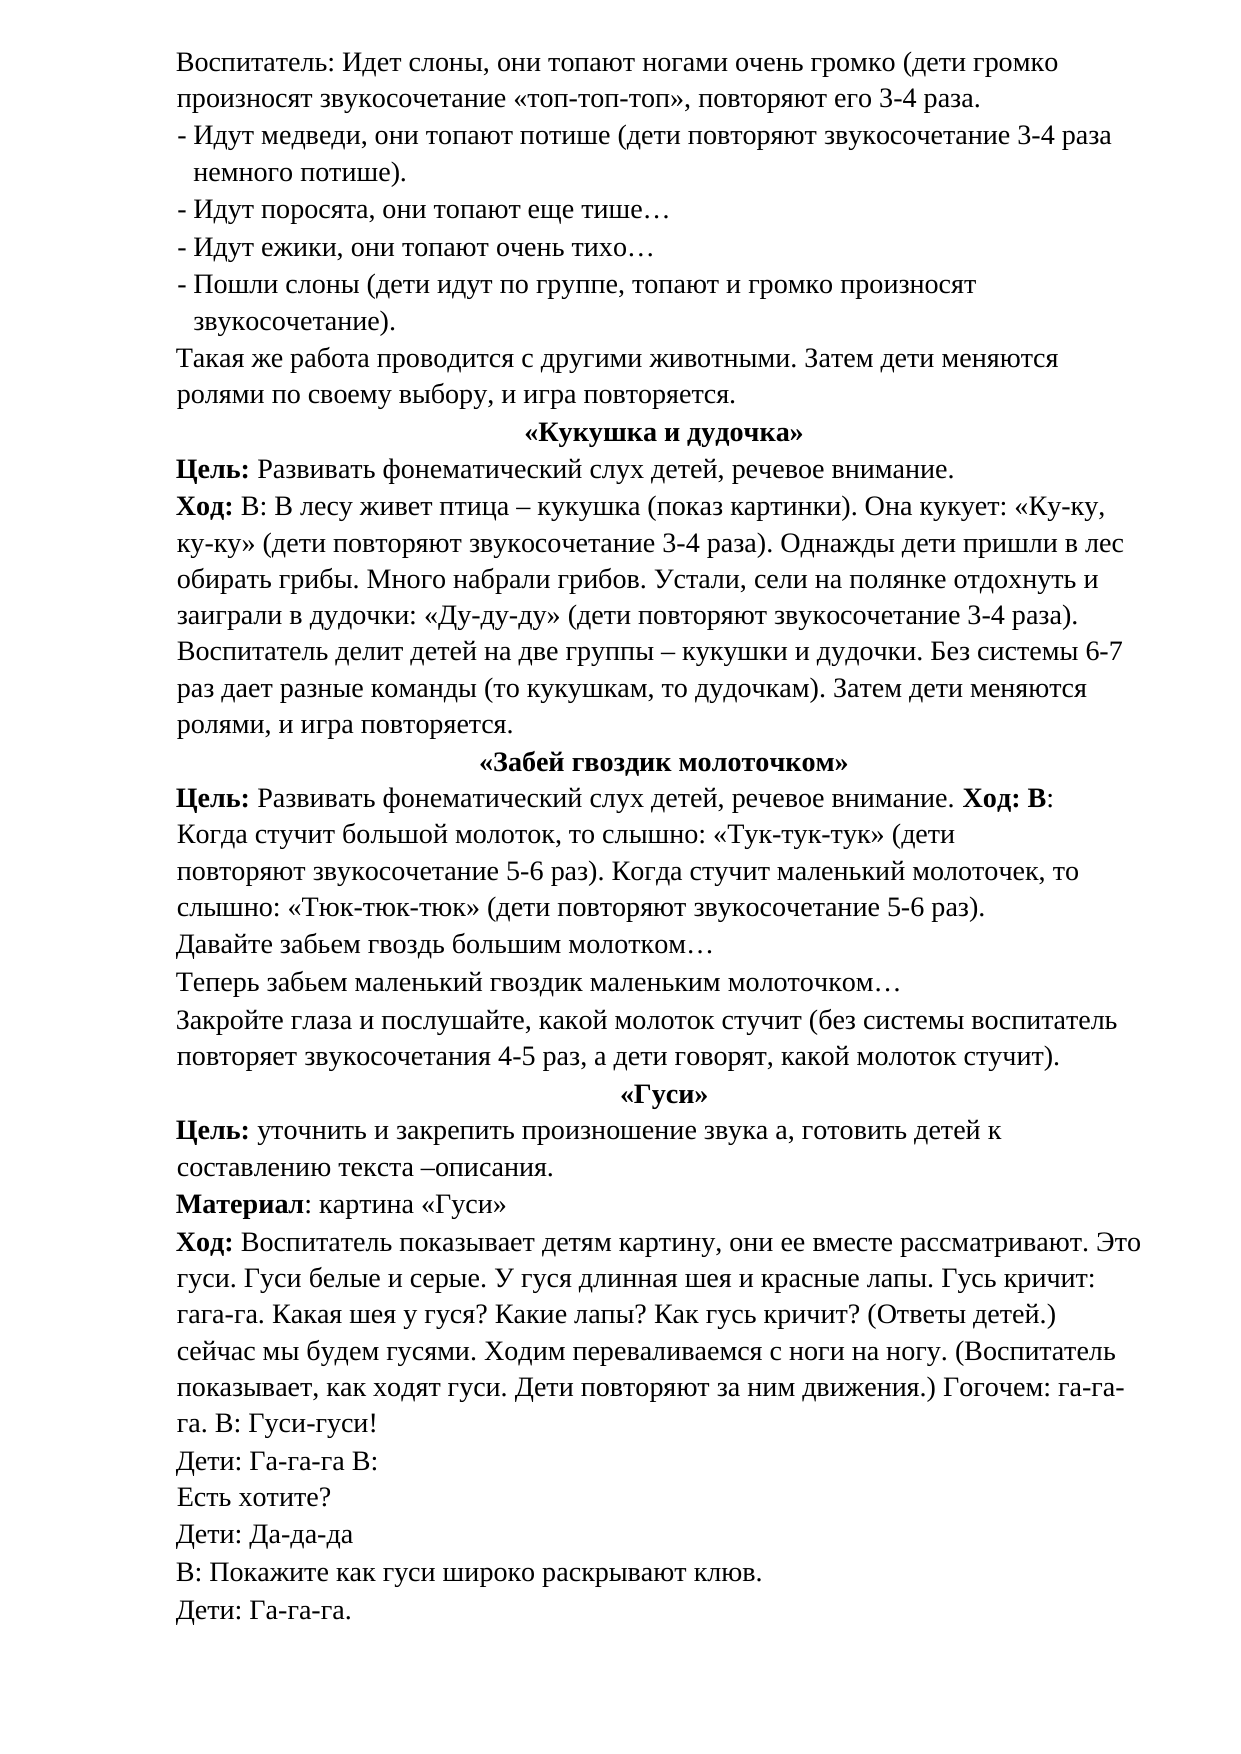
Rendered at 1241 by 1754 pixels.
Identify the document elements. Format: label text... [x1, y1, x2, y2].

text Дети: Да-да-да [176, 1517, 1150, 1550]
text Дети: Га-га-га В: Есть хотите? [176, 1444, 380, 1512]
text Давайте забьем гвоздь большим молотком… [176, 928, 1150, 960]
list Идут поросята, они топают еще тише… [177, 192, 1150, 225]
list Идут медведи, они топают потише (дети повторяют звукосочетание 3-4 раза немного потише). [177, 118, 1150, 187]
text Дети: Га-га-га. [176, 1593, 1150, 1625]
text Воспитатель: Идет слоны, они топают ногами очень громко (дети громко произносят звукосочетание «топ-топ-топ», повторяют его 3-4 раза. [176, 44, 1150, 113]
text Ход: Воспитатель показывает детям картину, они ее вместе рассматривают. Это гуси. Гуси белые и серые. У гуся длинная шея и красные лапы. Гусь кричит: гага-га. Какая шея у гуся? Какие лапы? Как гусь кричит? (Ответы детей.) сейчас мы будем гусями. Ходим переваливаемся с ноги на ногу. (Воспитатель показывает, как ходят гуси. Дети повторяют за ним движения.) Гогочем: га-га-га. В: Гуси-гуси! [176, 1225, 1143, 1438]
text Цель: Развивать фонематический слух детей, речевое внимание. [176, 452, 1150, 484]
text Цель: уточнить и закрепить произношение звука а, готовить детей к составлению текста –описания. [176, 1113, 1150, 1182]
text Материал: картина «Гуси» [176, 1187, 1150, 1219]
text Цель: Развивать фонематический слух детей, речевое внимание. Ход: В: Когда стучит большой молоток, то слышно: «Тук-тук-тук» (дети повторяют звукосочетание 5-6 раз). Когда стучит маленький молоточек, то слышно: «Тюк-тюк-тюк» (дети повторяют звукосочетание 5-6 раз). [176, 781, 1080, 922]
subtitle «Гуси» [420, 1077, 908, 1109]
subtitle «Забей гвоздик молоточком» [420, 744, 908, 777]
text Закройте глаза и послушайте, какой молоток стучит (без системы воспитатель повторяет звукосочетания 4-5 раз, а дети говорят, какой молоток стучит). [176, 1003, 1150, 1071]
text Ход: В: В лесу живет птица – кукушка (показ картинки). Она кукует: «Ку-ку, ку-ку» (дети повторяют звукосочетание 3-4 раза). Однажды дети пришли в лес обирать грибы. Много набрали грибов. Устали, сели на полянке отдохнуть и заиграли в дудочки: «Ду-ду-ду» (дети повторяют звукосочетание 3-4 раза). Воспитатель делит детей на две группы – кукушки и дудочки. Без системы 6-7 раз дает разные команды (то кукушкам, то дудочкам). Затем дети меняются ролями, и игра повторяется. [176, 489, 1150, 739]
text Теперь забьем маленький гвоздик маленьким молоточком… [176, 965, 1150, 998]
text Такая же работа проводится с другими животными. Затем дети меняются ролями по своему выбору, и игра повторяется. [176, 341, 1150, 410]
subtitle «Кукушка и дудочка» [420, 415, 908, 448]
list Идут ежики, они топают очень тихо… [177, 230, 1150, 262]
list Пошли слоны (дети идут по группе, топают и громко произносят звукосочетание). [177, 267, 1150, 336]
text В: Покажите как гуси широко раскрывают клюв. [176, 1555, 1150, 1587]
